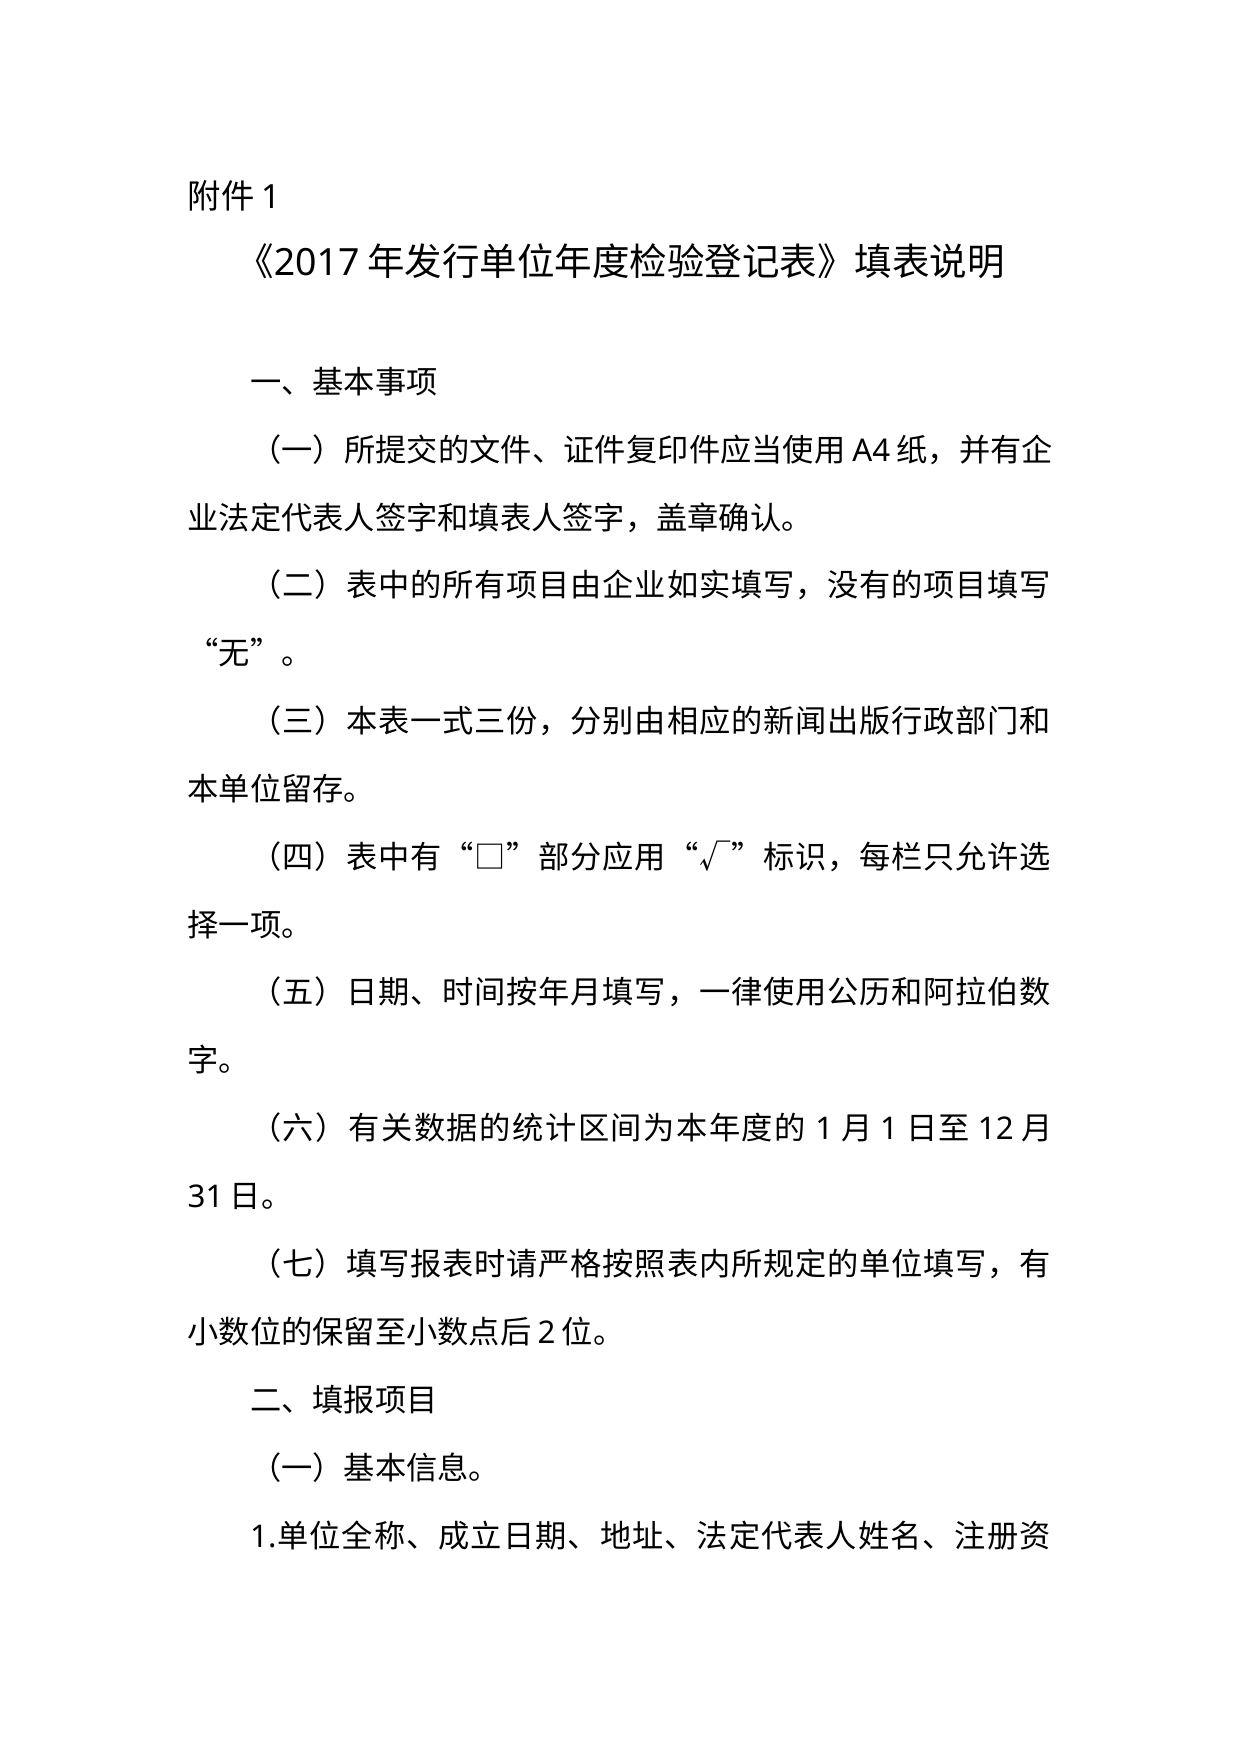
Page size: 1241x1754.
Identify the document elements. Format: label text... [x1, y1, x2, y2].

text 《2017年发行单位年度检验登记表》填表说明 [187, 227, 1053, 292]
text （四）表中有“□”部分应用“√”标识，每栏只允许选择一项。 [187, 832, 1053, 945]
text （一）所提交的文件、证件复印件应当使用A4纸，并有企业法定代表人签字和填表人签字，盖章确认。 [187, 425, 1053, 538]
text （一）基本信息。 [187, 1443, 1053, 1488]
text （五）日期、时间按年月填写，一律使用公历和阿拉伯数字。 [187, 967, 1053, 1081]
text （三）本表一式三份，分别由相应的新闻出版行政部门和本单位留存。 [187, 696, 1053, 809]
text 附件1 [187, 162, 1053, 227]
text （六）有关数据的统计区间为本年度的1月1日至12月31日。 [187, 1103, 1053, 1217]
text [187, 1511, 1053, 1556]
text 二、填报项目 [187, 1375, 1053, 1420]
text （二）表中的所有项目由企业如实填写，没有的项目填写“无”。 [187, 561, 1053, 674]
text （七）填写报表时请严格按照表内所规定的单位填写，有小数位的保留至小数点后2位。 [187, 1239, 1053, 1352]
text 一、基本事项 [187, 357, 1053, 402]
